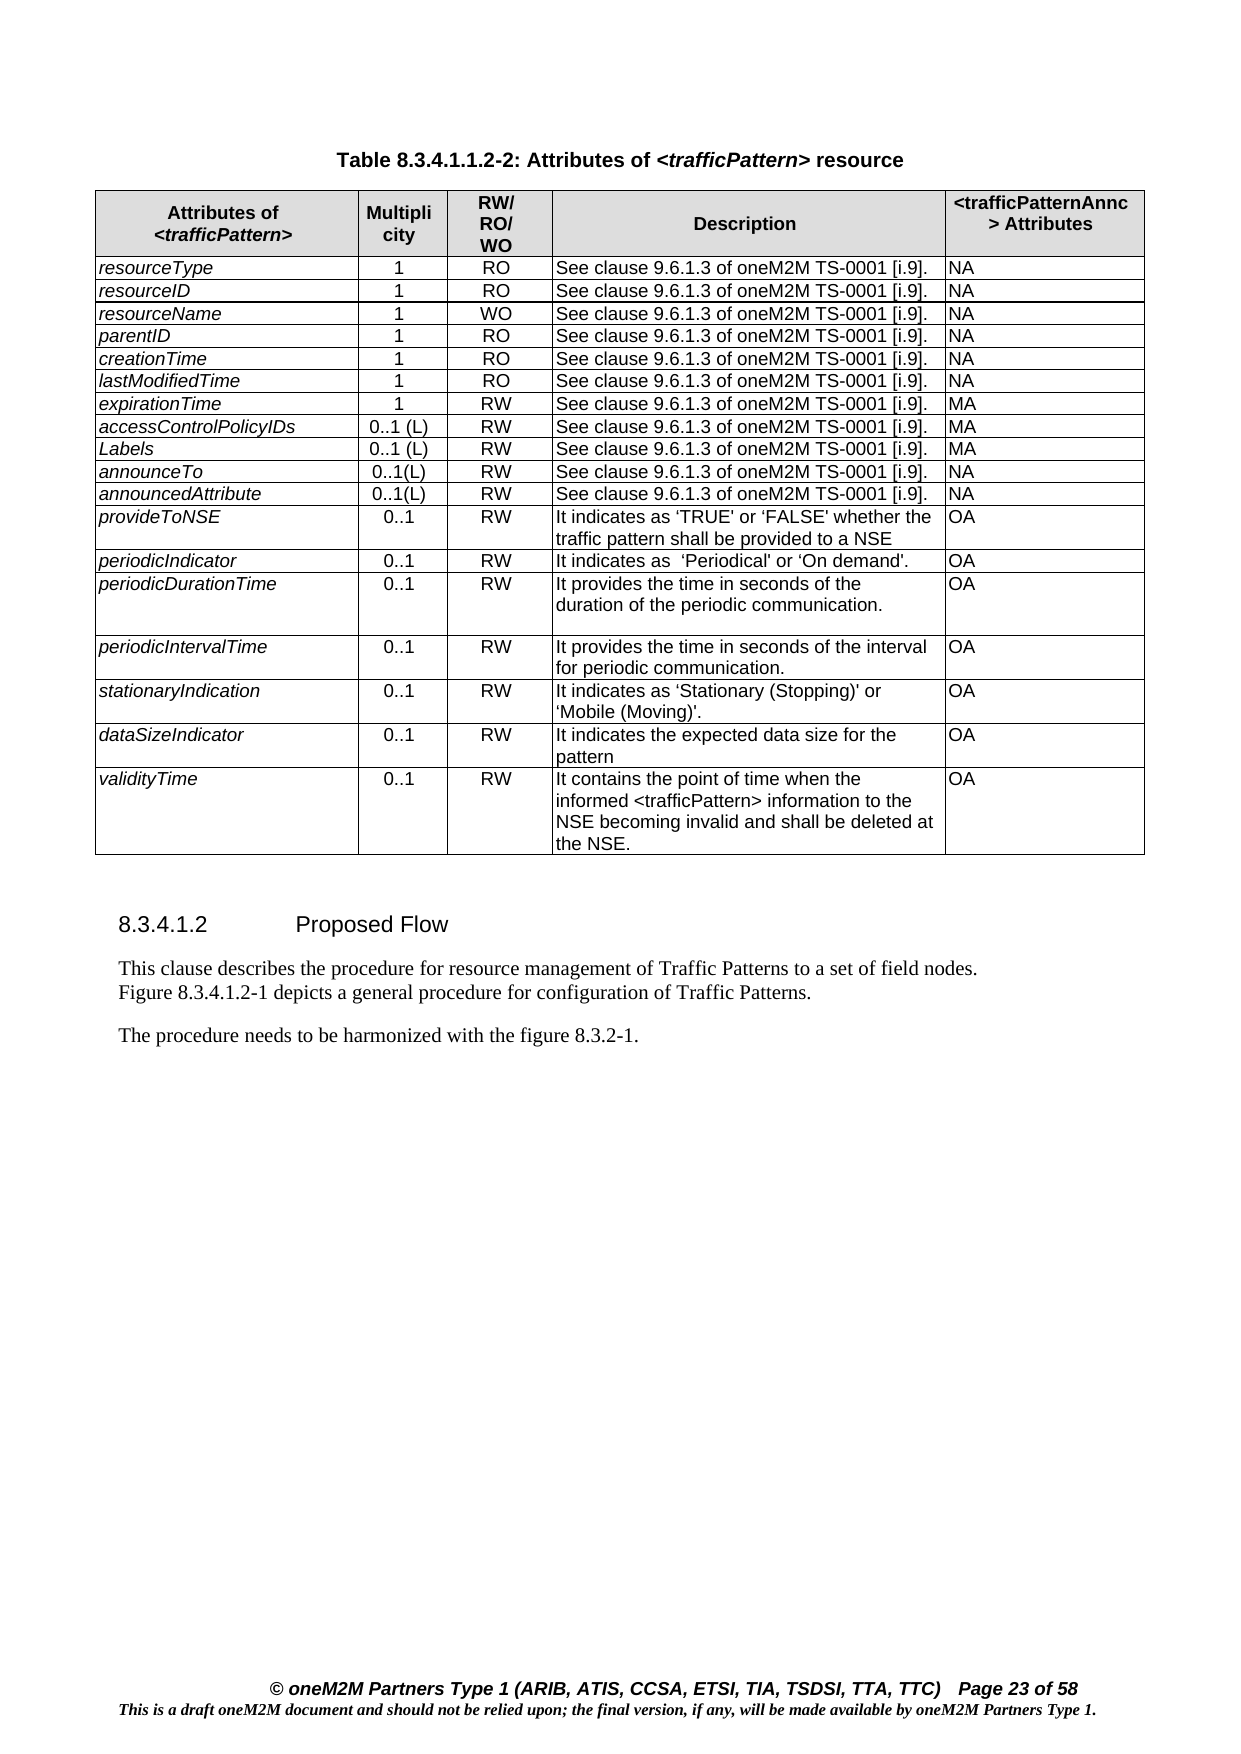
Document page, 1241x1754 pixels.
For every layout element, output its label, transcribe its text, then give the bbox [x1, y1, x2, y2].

table_cell 1 [359, 303, 447, 324]
table_cell 1 [359, 280, 447, 301]
table_cell WO [448, 303, 552, 324]
table_cell RO [448, 280, 552, 301]
table_cell NA [946, 483, 1144, 505]
table_header RW/ RO/ WO [448, 191, 552, 256]
table_cell NA [946, 370, 1144, 392]
table_cell OA [946, 724, 1144, 767]
table_cell MA [946, 415, 1144, 437]
table_cell RW [448, 506, 552, 549]
table_cell It indicates as ‘Stationary (Stopping)' or ‘Mobile (Moving)'. [553, 680, 945, 723]
table_cell resourceName [96, 303, 358, 324]
table_cell RO [448, 348, 552, 369]
table_cell 0..1 (L) [359, 415, 447, 437]
table_cell OA [946, 768, 1144, 854]
table_cell stationaryIndication [96, 680, 358, 723]
table_cell OA [946, 506, 1144, 549]
table_cell MA [946, 393, 1144, 414]
table_cell 1 [359, 325, 447, 347]
table_cell 0..1 (L) [359, 438, 447, 459]
table_cell It provides the time in seconds of the interval for periodic communication. [553, 636, 945, 679]
table_cell NA [946, 257, 1144, 279]
table_cell It provides the time in seconds of the duration of the periodic communication. [553, 573, 945, 634]
table_cell NA [946, 325, 1144, 347]
table_cell periodicIndicator [96, 550, 358, 572]
table_cell OA [946, 636, 1144, 679]
table_cell resourceID [96, 280, 358, 301]
table_header <trafficPatternAnnc> Attributes [946, 191, 1144, 256]
table_cell OA [946, 573, 1144, 634]
table_cell Labels [96, 438, 358, 459]
table_cell 1 [359, 348, 447, 369]
table_cell accessControlPolicyIDs [96, 415, 358, 437]
table_cell MA [946, 438, 1144, 459]
table_cell 0..1 [359, 550, 447, 572]
table_header Multiplicity [359, 191, 447, 256]
table_header Attributes of <trafficPattern> [96, 191, 358, 256]
table_cell NA [946, 303, 1144, 324]
table_cell OA [946, 680, 1144, 723]
table_cell It indicates as ‘Periodical' or ‘On demand'. [553, 550, 945, 572]
table_cell periodicDurationTime [96, 573, 358, 634]
table_cell RO [448, 257, 552, 279]
table_cell 0..1 [359, 768, 447, 854]
table_cell 0..1 [359, 636, 447, 679]
table_cell RW [448, 438, 552, 459]
table_cell 1 [359, 370, 447, 392]
table_cell RO [448, 370, 552, 392]
text Table 8.3.4.1.1.2-2: Attributes of <trafficPattern> resource [118, 148, 1122, 172]
table_cell RW [448, 461, 552, 482]
table_cell It contains the point of time when the informed <trafficPattern> information to the NSE becoming invalid and shall be deleted at the NSE. [553, 768, 945, 854]
table_cell RW [448, 636, 552, 679]
table_cell NA [946, 348, 1144, 369]
table_cell RW [448, 415, 552, 437]
subtitle 8.3.4.1.2 Proposed Flow [118, 911, 1122, 937]
table_cell It indicates the expected data size for the pattern [553, 724, 945, 767]
table_cell dataSizeIndicator [96, 724, 358, 767]
table_cell 0..1 [359, 724, 447, 767]
table_cell announcedAttribute [96, 483, 358, 505]
table_cell RW [448, 483, 552, 505]
table_cell announceTo [96, 461, 358, 482]
table_cell RW [448, 393, 552, 414]
table_cell periodicIntervalTime [96, 636, 358, 679]
table_cell provideToNSE [96, 506, 358, 549]
table_cell 0..1(L) [359, 483, 447, 505]
text This clause describes the procedure for resource management of Traffic Patterns to a set of field nodes. Figure 8.3.4.1.2-1 depicts a general procedure for configuration of Traffic Patterns. [118, 956, 1122, 1004]
table_cell creationTime [96, 348, 358, 369]
table_cell RW [448, 768, 552, 854]
table_cell NA [946, 280, 1144, 301]
table_cell RW [448, 550, 552, 572]
table_cell validityTime [96, 768, 358, 854]
table_cell 0..1 [359, 680, 447, 723]
table_cell NA [946, 461, 1144, 482]
text The procedure needs to be harmonized with the figure 8.3.2-1. [118, 1023, 1122, 1047]
table_cell parentID [96, 325, 358, 347]
table_cell It indicates as ‘TRUE' or ‘FALSE' whether the traffic pattern shall be provided to a NSE [553, 506, 945, 549]
table_cell 1 [359, 393, 447, 414]
table_cell OA [946, 550, 1144, 572]
table_cell 0..1 [359, 573, 447, 634]
table_header Description [553, 191, 945, 256]
table_cell RW [448, 724, 552, 767]
table_cell 0..1(L) [359, 461, 447, 482]
table_cell lastModifiedTime [96, 370, 358, 392]
table_cell RW [448, 573, 552, 634]
table_cell RW [448, 680, 552, 723]
table_cell resourceType [96, 257, 358, 279]
table_cell 0..1 [359, 506, 447, 549]
table_cell 1 [359, 257, 447, 279]
table_cell RO [448, 325, 552, 347]
table_cell expirationTime [96, 393, 358, 414]
